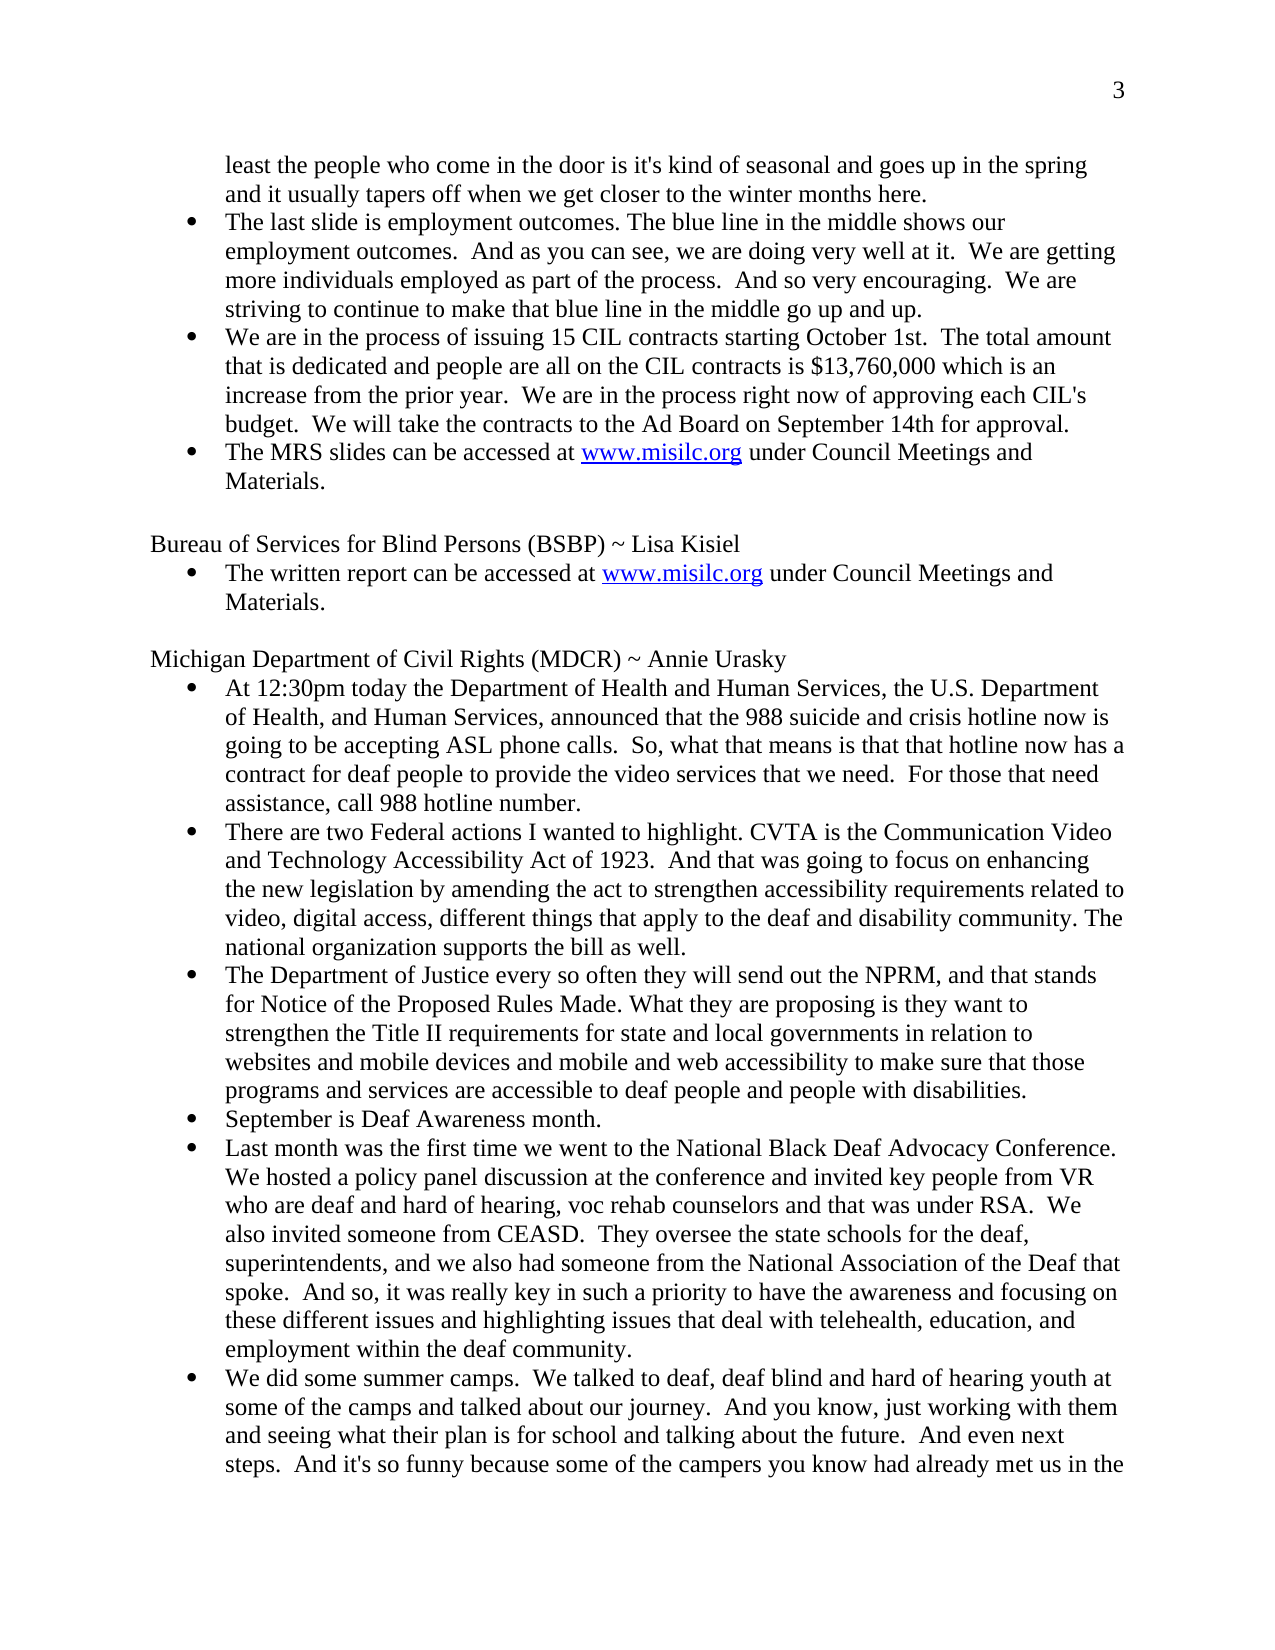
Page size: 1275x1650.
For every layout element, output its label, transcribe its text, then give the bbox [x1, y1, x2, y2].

list The MRS slides can be accessed at www.misilc.org under Council Meetings and Materials. [187, 437, 1125, 495]
list The last slide is employment outcomes. The blue line in the middle shows our employment outcomes. And as you can see, we are doing very well at it. We are getting more individuals employed as part of the process. And so very encouraging. We are striving to continue to make that blue line in the middle go up and up. [187, 207, 1125, 322]
list The written report can be accessed at www.misilc.org under Council Meetings and Materials. [187, 558, 1125, 615]
list We are in the process of issuing 15 CIL contracts starting October 1st. The total amount that is dedicated and people are all on the CIL contracts is $13,760,000 which is an increase from the prior year. We are in the process right now of approving each CIL's budget. We will take the contracts to the Ad Board on September 14th for approval. [187, 322, 1125, 437]
list Last month was the first time we went to the National Black Deaf Advocacy Conference. We hosted a policy panel discussion at the conference and invited key people from VR who are deaf and hard of hearing, voc rehab counselors and that was under RSA. We also invited someone from CEASD. They oversee the state schools for the deaf, superintendents, and we also had someone from the National Association of the Deaf that spoke. And so, it was really key in such a priority to have the awareness and focusing on these different issues and highlighting issues that deal with telehealth, education, and employment within the deaf community. [187, 1133, 1125, 1363]
text Bureau of Services for Blind Persons (BSBP) ~ Lisa Kisiel [150, 529, 1125, 558]
text Michigan Department of Civil Rights (MDCR) ~ Annie Urasky [150, 644, 1125, 673]
list At 12:30pm today the Department of Health and Human Services, the U.S. Department of Health, and Human Services, announced that the 988 suicide and crisis hotline now is going to be accepting ASL phone calls. So, what that means is that that hotline now has a contract for deaf people to provide the video services that we need. For those that need assistance, call 988 hotline number. [187, 673, 1125, 817]
list September is Deaf Awareness month. [187, 1104, 1125, 1133]
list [187, 1363, 1125, 1478]
list The Department of Justice every so often they will send out the NPRM, and that stands for Notice of the Proposed Rules Made. What they are proposing is they want to strengthen the Title II requirements for state and local governments in relation to websites and mobile devices and mobile and web accessibility to make sure that those programs and services are accessible to deaf people and people with disabilities. [187, 960, 1125, 1104]
list There are two Federal actions I wanted to highlight. CVTA is the Communication Video and Technology Accessibility Act of 1923. And that was going to focus on enhancing the new legislation by amending the act to strengthen accessibility requirements related to video, digital access, different things that apply to the deaf and disability community. The national organization supports the bill as well. [187, 817, 1125, 960]
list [187, 150, 1125, 207]
